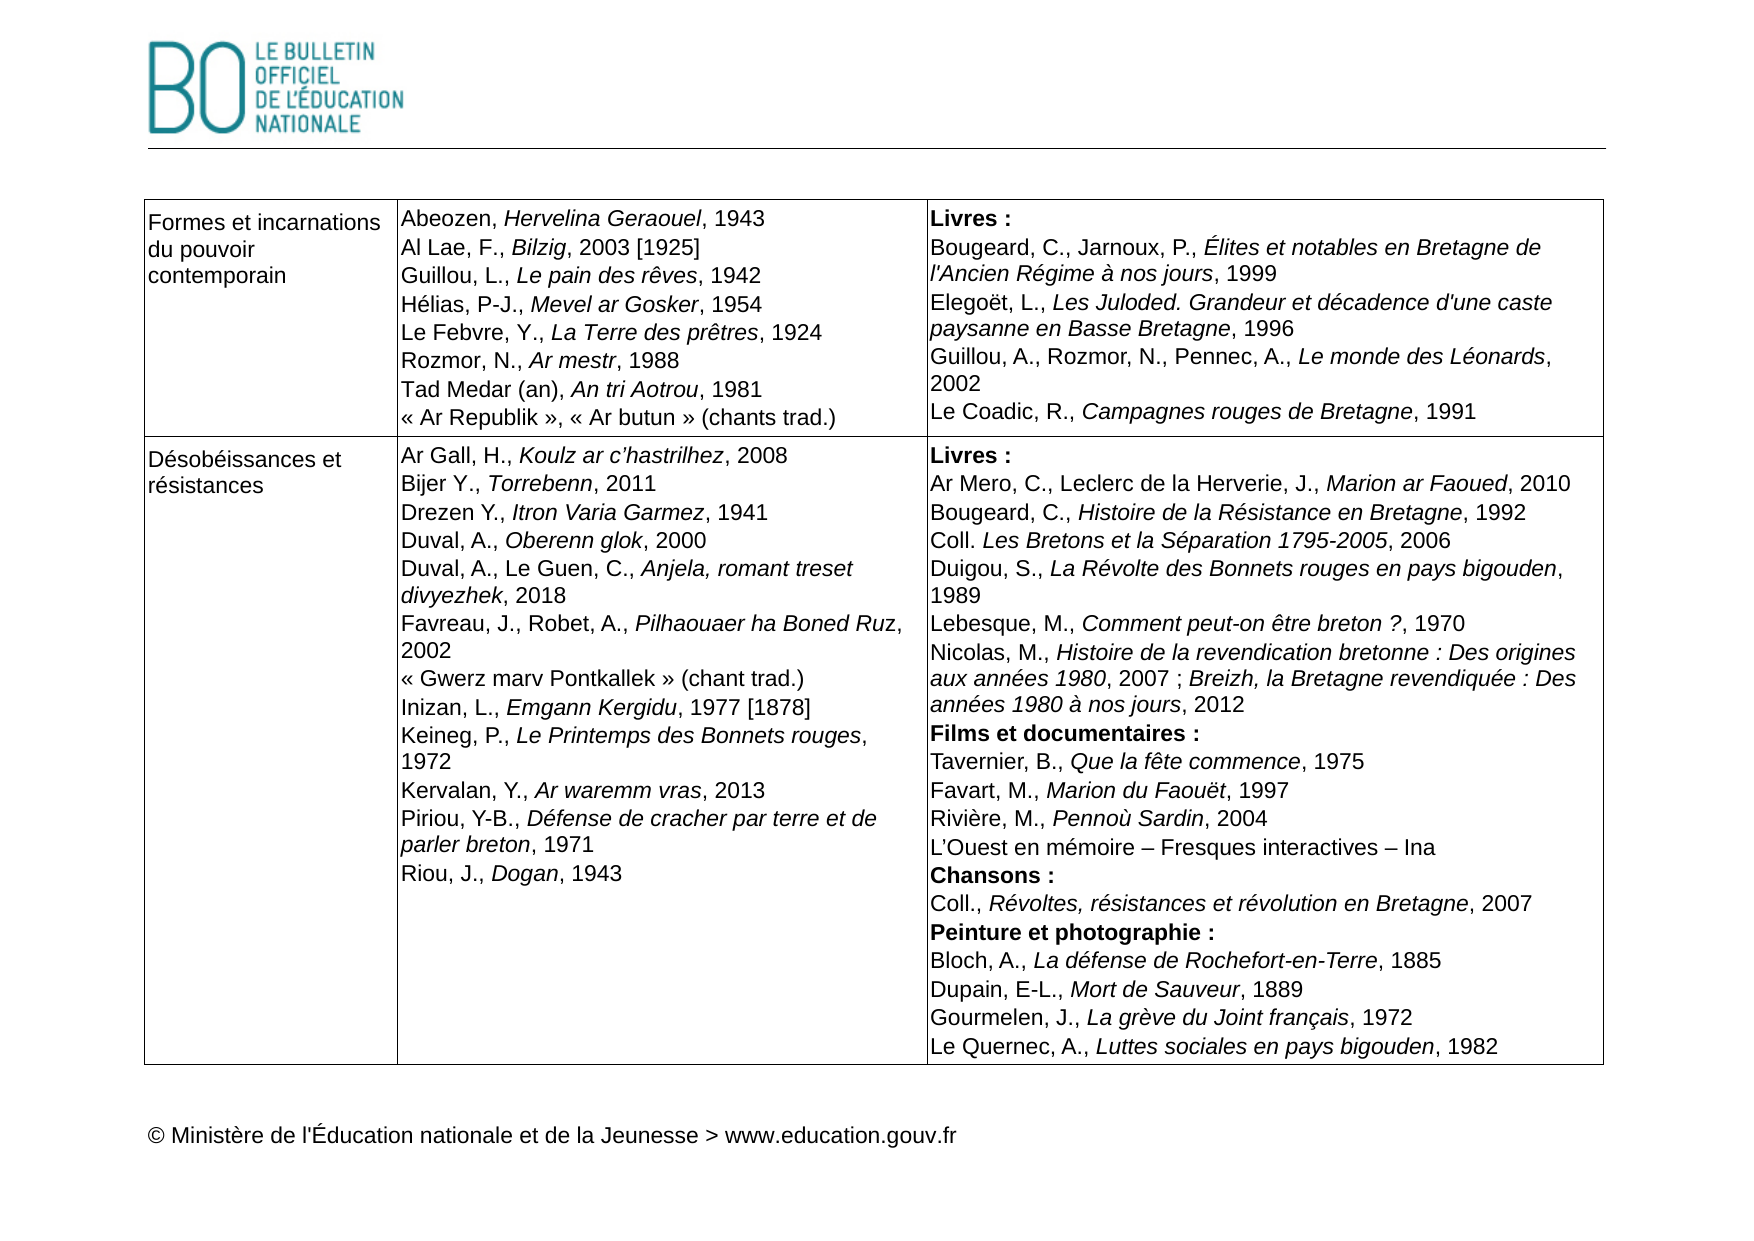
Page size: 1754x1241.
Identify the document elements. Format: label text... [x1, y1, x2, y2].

table_cell Abeozen, Hervelina Geraouel, 1943 Al Lae, F., Bilzig, 2003 [1925] Guillou, L., Le pain des rêves, 1942 Hélias, P-J., Mevel ar Gosker, 1954 Le Febvre, Y., La Terre des prêtres, 1924 Rozmor, N., Ar mestr, 1988 Tad Medar (an), An tri Aotrou, 1981 « Ar Republik », « Ar butun » (chants trad.) [398, 200, 927, 436]
table_cell Ar Gall, H., Koulz ar c’hastrilhez, 2008 Bijer Y., Torrebenn, 2011 Drezen Y., Itron Varia Garmez, 1941 Duval, A., Oberenn glok, 2000 Duval, A., Le Guen, C., Anjela, romant treset divyezhek, 2018 Favreau, J., Robet, A., Pilhaouaer ha Boned Ruz, 2002 « Gwerz marv Pontkallek » (chant trad.) Inizan, L., Emgann Kergidu, 1977 [1878] Keineg, P., Le Printemps des Bonnets rouges, 1972 Kervalan, Y., Ar waremm vras, 2013 Piriou, Y-B., Défense de cracher par terre et de parler breton, 1971 Riou, J., Dogan, 1943 [398, 437, 927, 1064]
table_cell Livres : Bougeard, C., Jarnoux, P., Élites et notables en Bretagne de l'Ancien Régime à nos jours, 1999 Elegoët, L., Les Juloded. Grandeur et décadence d'une caste paysanne en Basse Bretagne, 1996 Guillou, A., Rozmor, N., Pennec, A., Le monde des Léonards, 2002 Le Coadic, R., Campagnes rouges de Bretagne, 1991 [928, 200, 1603, 436]
picture [147, 20, 417, 146]
table_cell Livres : Ar Mero, C., Leclerc de la Herverie, J., Marion ar Faoued, 2010 Bougeard, C., Histoire de la Résistance en Bretagne, 1992 Coll. Les Bretons et la Séparation 1795-2005, 2006 Duigou, S., La Révolte des Bonnets rouges en pays bigouden, 1989 Lebesque, M., Comment peut-on être breton ?, 1970 Nicolas, M., Histoire de la revendication bretonne : Des origines aux années 1980, 2007 ; Breizh, la Bretagne revendiquée : Des années 1980 à nos jours, 2012 Films et documentaires : Tavernier, B., Que la fête commence, 1975 Favart, M., Marion du Faouët, 1997 Rivière, M., Pennoù Sardin, 2004 L’Ouest en mémoire – Fresques interactives – Ina Chansons : Coll., Révoltes, résistances et révolution en Bretagne, 2007 Peinture et photographie : Bloch, A., La défense de Rochefort-en-Terre, 1885 Dupain, E-L., Mort de Sauveur, 1889 Gourmelen, J., La grève du Joint français, 1972 Le Quernec, A., Luttes sociales en pays bigouden, 1982 [928, 437, 1603, 1064]
table_cell Formes et incarnations du pouvoir contemporain [145, 200, 397, 436]
table_cell Désobéissances et résistances [145, 437, 397, 1064]
